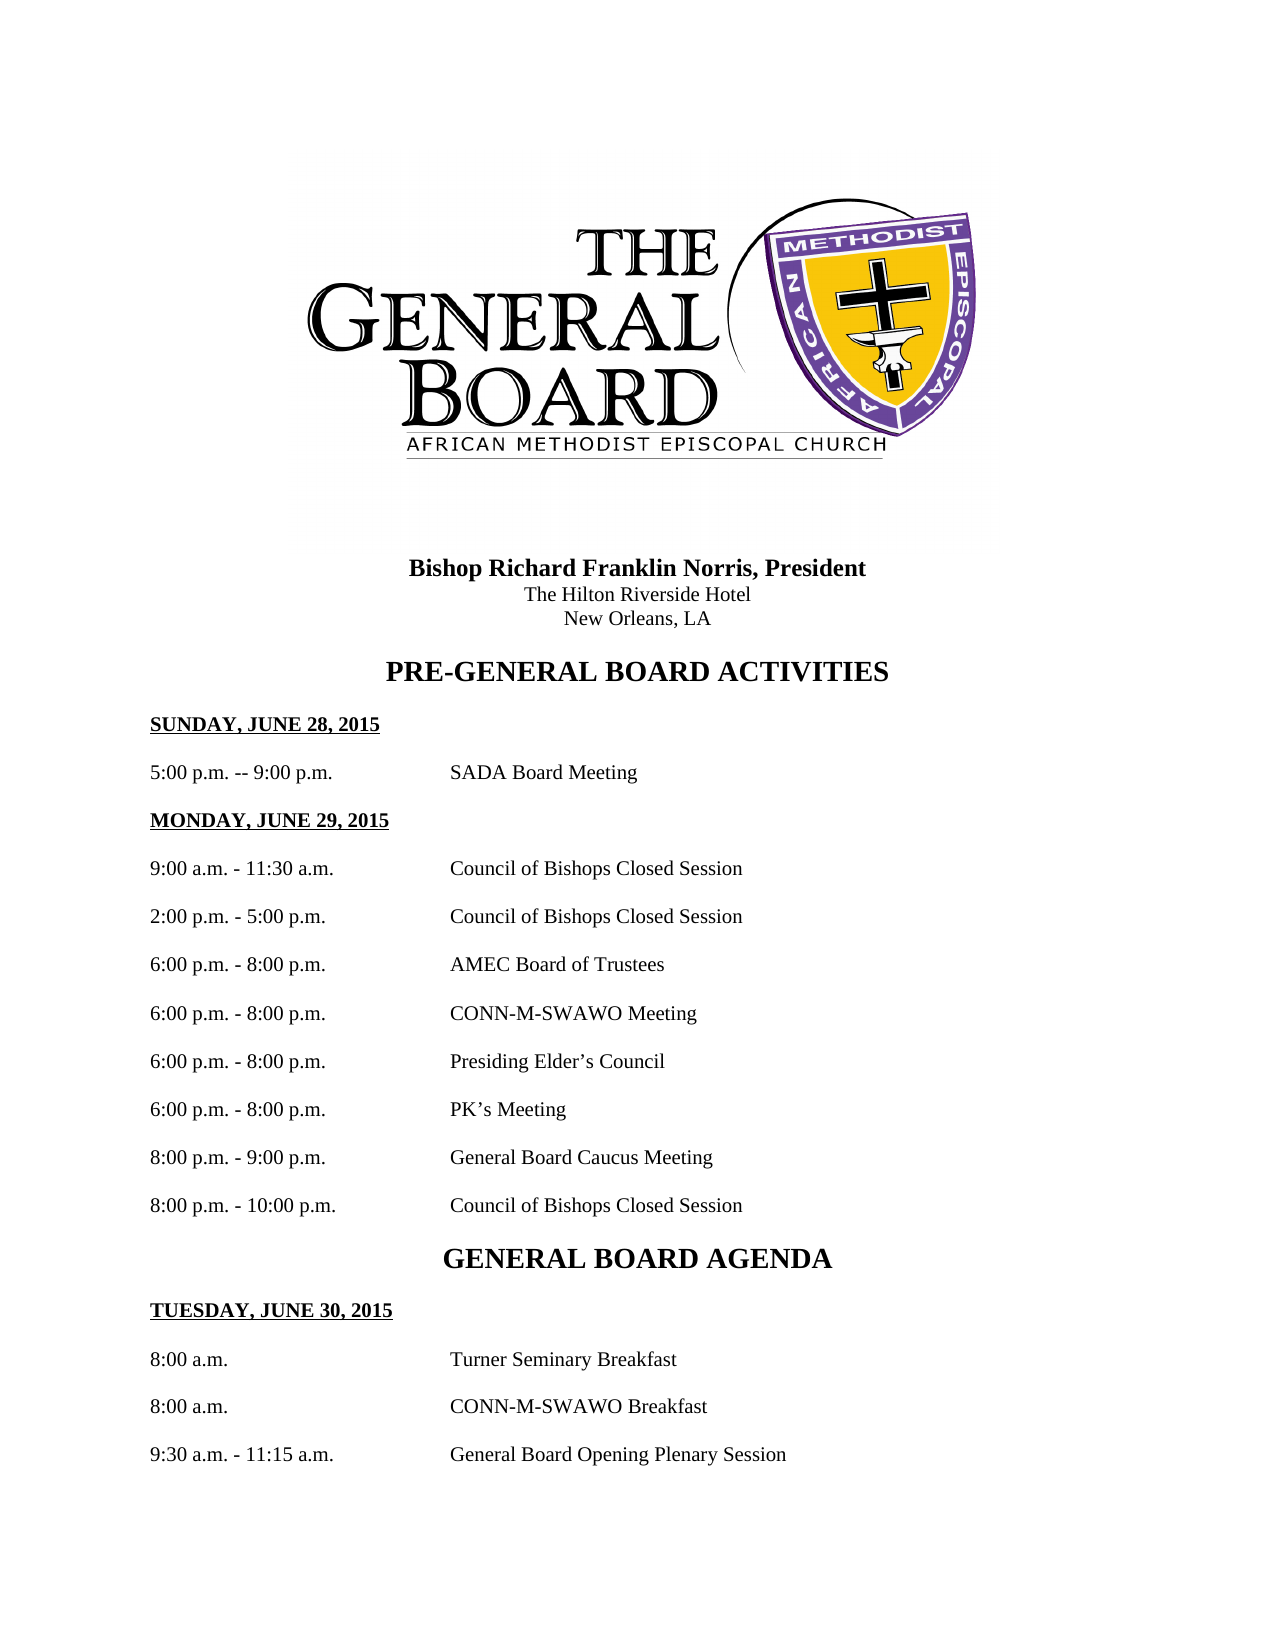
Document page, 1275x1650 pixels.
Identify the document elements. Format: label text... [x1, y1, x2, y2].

text 8:00 a.m. CONN-M-SWAWO Breakfast [150, 1394, 1125, 1418]
text Monday, June 29, 2015 [150, 808, 1125, 832]
text GENERAL BOARD AGENDA [150, 1241, 1125, 1275]
text 6:00 p.m. - 8:00 p.m. AMEC Board of Trustees [150, 952, 1125, 976]
text SUNDAY, JUNE 28, 2015 [150, 712, 1125, 736]
text 8:00 a.m. Turner Seminary Breakfast [150, 1346, 1125, 1371]
text 5:00 p.m. -- 9:00 p.m. SADA Board Meeting [150, 760, 1125, 784]
text 6:00 p.m. - 8:00 p.m. PK’s Meeting [150, 1097, 1125, 1121]
text Bishop Richard Franklin Norris, President [150, 553, 1125, 582]
text Tuesday, June 30, 2015 [150, 1298, 1125, 1322]
text 8:00 p.m. - 10:00 p.m. Council of Bishops Closed Session [150, 1193, 1125, 1217]
text 8:00 p.m. - 9:00 p.m. General Board Caucus Meeting [150, 1145, 1125, 1169]
text 2:00 p.m. - 5:00 p.m. Council of Bishops Closed Session [150, 904, 1125, 928]
text PRE-GENERAL BOARD ACTIVITIES [150, 654, 1125, 688]
picture [288, 149, 1000, 554]
text 6:00 p.m. - 8:00 p.m. CONN-M-SWAWO Meeting [150, 1001, 1125, 1024]
text The Hilton Riverside Hotel New Orleans, LA [150, 582, 1125, 630]
text 9:00 a.m. - 11:30 a.m. Council of Bishops Closed Session [150, 856, 1125, 880]
text 6:00 p.m. - 8:00 p.m. Presiding Elder’s Council [150, 1049, 1125, 1073]
text 9:30 a.m. - 11:15 a.m. General Board Opening Plenary Session [150, 1442, 1125, 1466]
